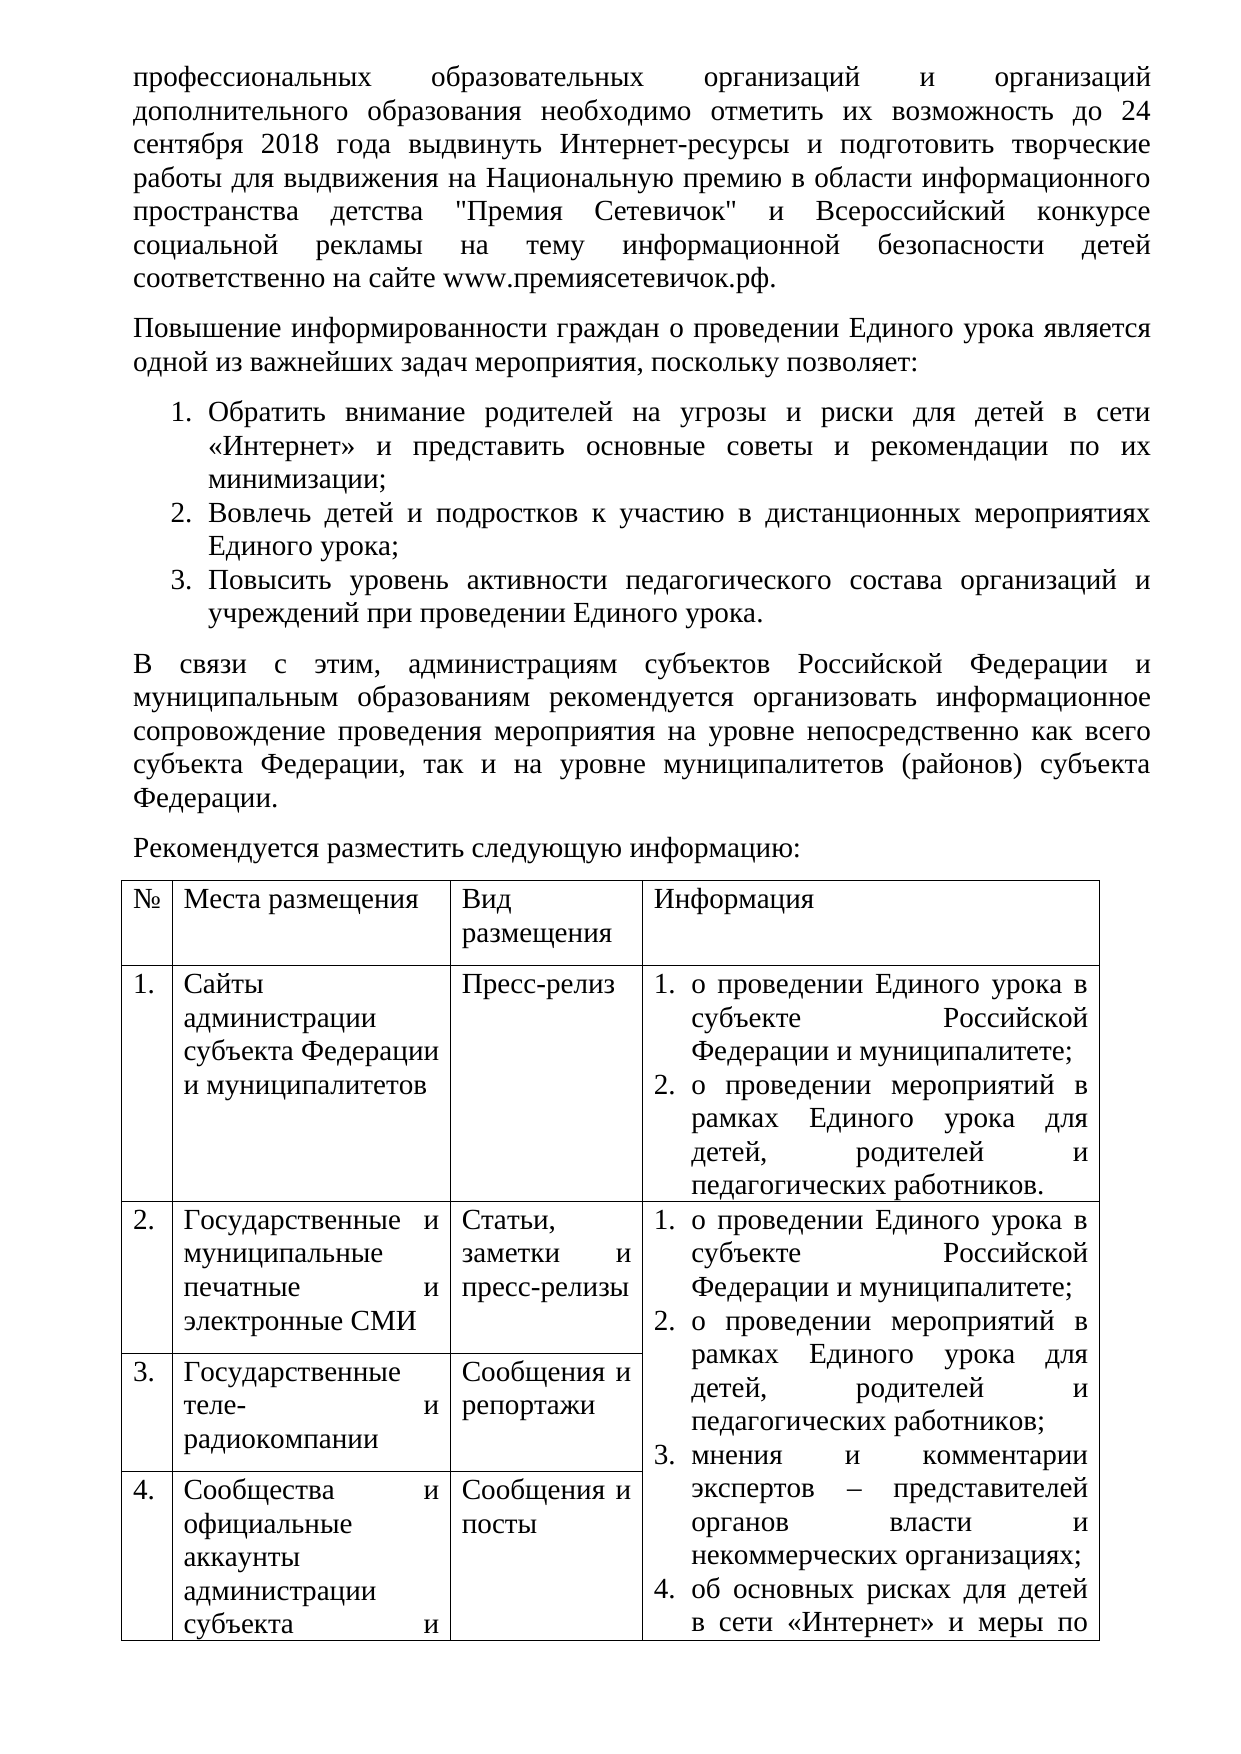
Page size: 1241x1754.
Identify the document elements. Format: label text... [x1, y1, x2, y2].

table_cell Государственные теле- и радиокомпании [173, 1354, 450, 1471]
table_cell Пресс-релиз [451, 966, 642, 1201]
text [133, 59, 1152, 294]
list Повысить уровень активности педагогического состава организаций и учреждений при проведении Единого урока. [170, 562, 1152, 629]
list Обратить внимание родителей на угрозы и риски для детей в сети «Интернет» и представить основные советы и рекомендации по их минимизации; [170, 394, 1152, 495]
table_cell Сообщения и репортажи [451, 1354, 642, 1471]
table_cell о проведении Единого урока в субъекте Российской Федерации и муниципалитете; о проведении мероприятий в рамках Единого урока для детей, родителей и педагогических работников; мнения и комментарии экспертов – представителей органов власти и некоммерческих организациях; об основных рисках для детей в сети «Интернет» и меры по их минимизации. [643, 1202, 1099, 1640]
text Рекомендуется разместить следующую информацию: [133, 830, 1152, 864]
list Вовлечь детей и подростков к участию в дистанционных мероприятиях Единого урока; [170, 495, 1152, 562]
table_cell Государственные и муниципальные печатные и электронные СМИ [173, 1202, 450, 1353]
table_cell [173, 1472, 450, 1640]
table_header № [122, 881, 172, 965]
table_header Вид размещения [451, 881, 642, 965]
table_cell 3. [122, 1354, 172, 1471]
text В связи с этим, администрациям субъектов Российской Федерации и муниципальным образованиям рекомендуется организовать информационное сопровождение проведения мероприятия на уровне непосредственно как всего субъекта Федерации, так и на уровне муниципалитетов (районов) субъекта Федерации. [133, 646, 1152, 813]
table_header Информация [643, 881, 1099, 965]
table_cell 2. [122, 1202, 172, 1353]
table_cell Статьи, заметки и пресс-релизы [451, 1202, 642, 1353]
table_cell 4. [122, 1472, 172, 1640]
table_cell 1. [122, 966, 172, 1201]
table_header Места размещения [173, 881, 450, 965]
table_cell о проведении Единого урока в субъекте Российской Федерации и муниципалитете; о проведении мероприятий в рамках Единого урока для детей, родителей и педагогических работников. [643, 966, 1099, 1201]
table_cell Сообщения и посты [451, 1472, 642, 1640]
table_cell Сайты администрации субъекта Федерации и муниципалитетов [173, 966, 450, 1201]
text Повышение информированности граждан о проведении Единого урока является одной из важнейших задач мероприятия, поскольку позволяет: [133, 311, 1152, 378]
